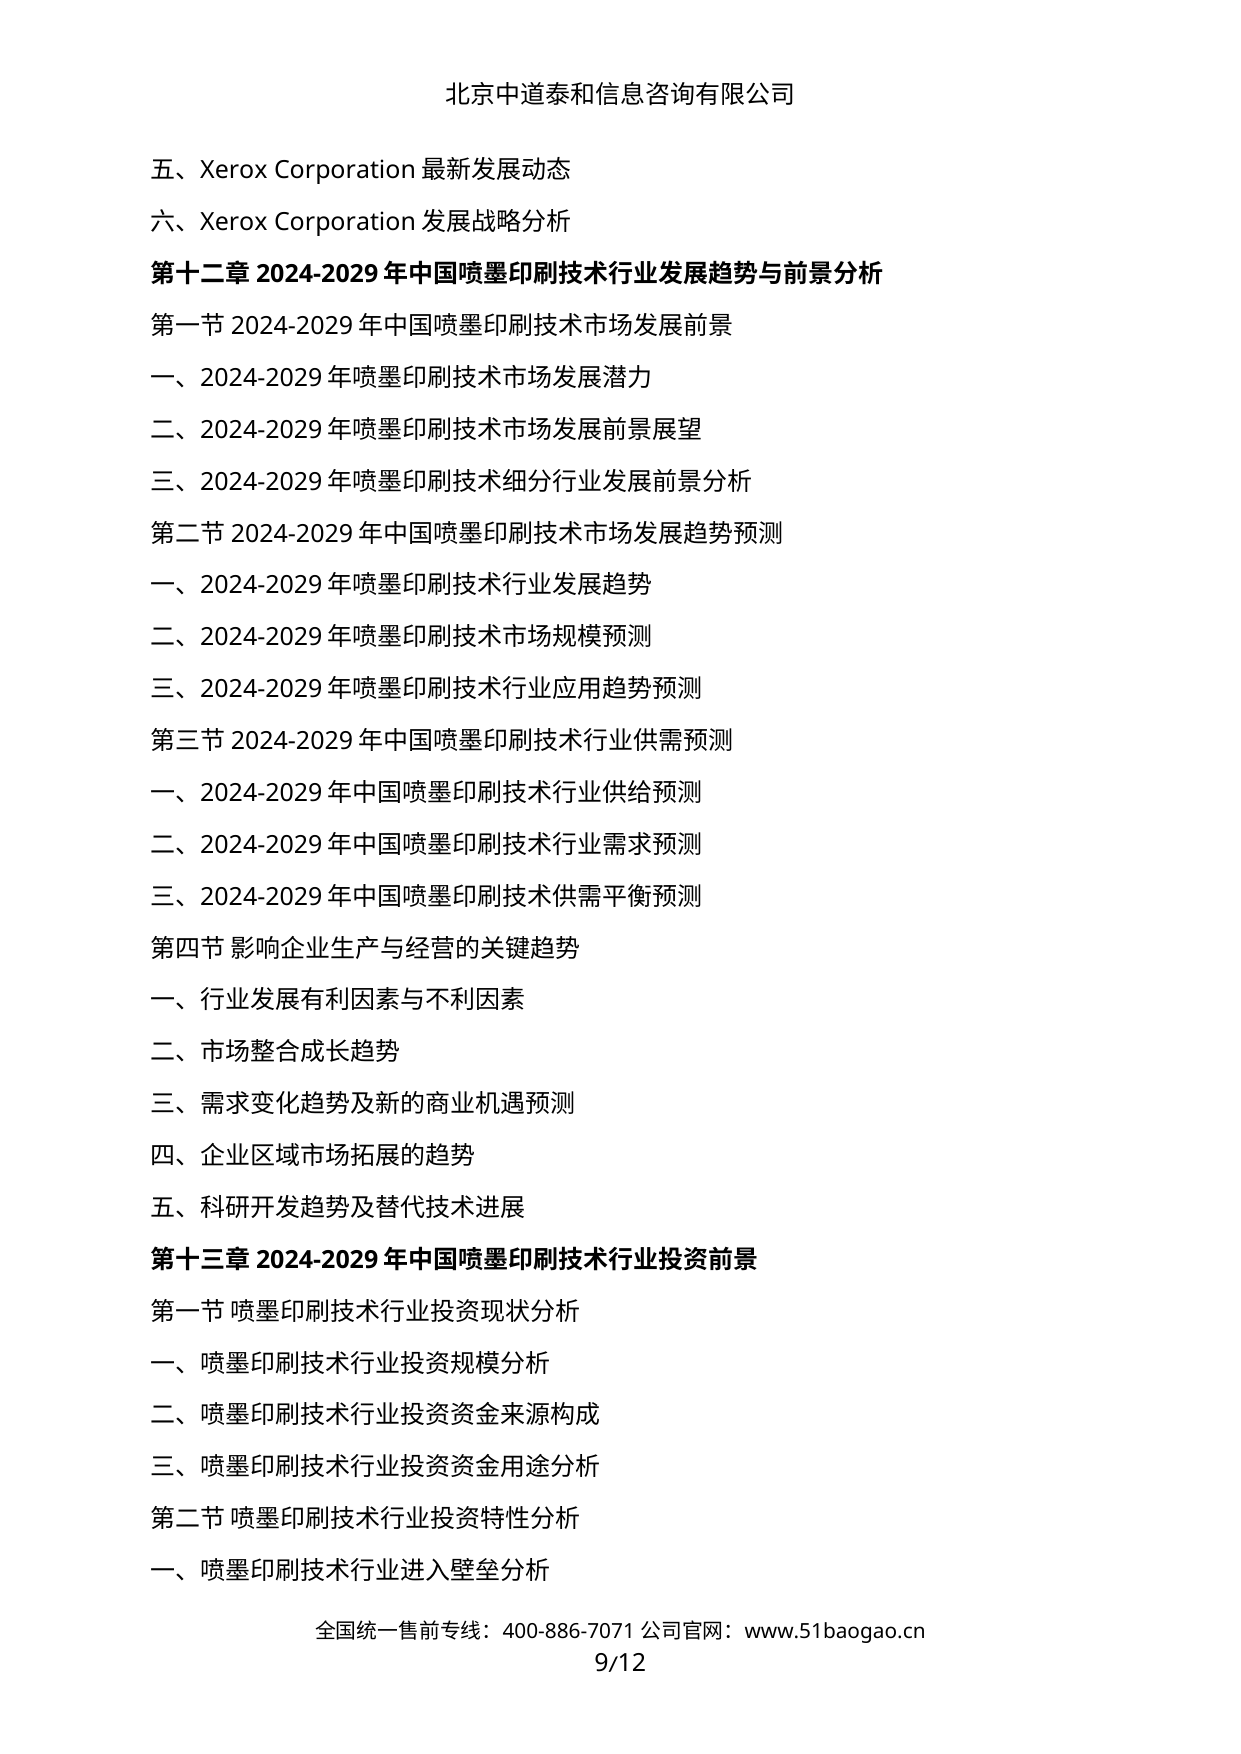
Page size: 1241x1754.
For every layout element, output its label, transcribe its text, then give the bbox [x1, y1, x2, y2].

text 一、喷墨印刷技术行业进入壁垒分析 [150, 1551, 1090, 1587]
text 三、2024-2029年喷墨印刷技术细分行业发展前景分析 [150, 461, 1090, 497]
text 二、喷墨印刷技术行业投资资金来源构成 [150, 1395, 1090, 1431]
text 二、2024-2029年喷墨印刷技术市场规模预测 [150, 617, 1090, 653]
text 第一节 喷墨印刷技术行业投资现状分析 [150, 1291, 1090, 1327]
text 一、行业发展有利因素与不利因素 [150, 980, 1090, 1016]
text 三、需求变化趋势及新的商业机遇预测 [150, 1084, 1090, 1120]
text 第四节 影响企业生产与经营的关键趋势 [150, 928, 1090, 964]
text 第二节 喷墨印刷技术行业投资特性分析 [150, 1499, 1090, 1535]
text 二、2024-2029年喷墨印刷技术市场发展前景展望 [150, 409, 1090, 446]
text 一、喷墨印刷技术行业投资规模分析 [150, 1343, 1090, 1379]
text 二、2024-2029年中国喷墨印刷技术行业需求预测 [150, 824, 1090, 861]
text 三、2024-2029年中国喷墨印刷技术供需平衡预测 [150, 876, 1090, 912]
text 一、2024-2029年中国喷墨印刷技术行业供给预测 [150, 772, 1090, 809]
text 四、企业区域市场拓展的趋势 [150, 1136, 1090, 1172]
text 第一节 2024-2029年中国喷墨印刷技术市场发展前景 [150, 306, 1090, 342]
text 五、科研开发趋势及替代技术进展 [150, 1187, 1090, 1224]
text 六、Xerox Corporation发展战略分析 [150, 202, 1090, 238]
text 一、2024-2029年喷墨印刷技术市场发展潜力 [150, 357, 1090, 394]
text 五、Xerox Corporation最新发展动态 [150, 150, 1090, 186]
text 第二节 2024-2029年中国喷墨印刷技术市场发展趋势预测 [150, 513, 1090, 549]
text 三、喷墨印刷技术行业投资资金用途分析 [150, 1447, 1090, 1483]
text 第三节 2024-2029年中国喷墨印刷技术行业供需预测 [150, 721, 1090, 757]
text 二、市场整合成长趋势 [150, 1032, 1090, 1068]
text 第十三章 2024-2029年中国喷墨印刷技术行业投资前景 [150, 1239, 1090, 1276]
text 三、2024-2029年喷墨印刷技术行业应用趋势预测 [150, 669, 1090, 705]
text 一、2024-2029年喷墨印刷技术行业发展趋势 [150, 565, 1090, 601]
text 第十二章 2024-2029年中国喷墨印刷技术行业发展趋势与前景分析 [150, 254, 1090, 290]
